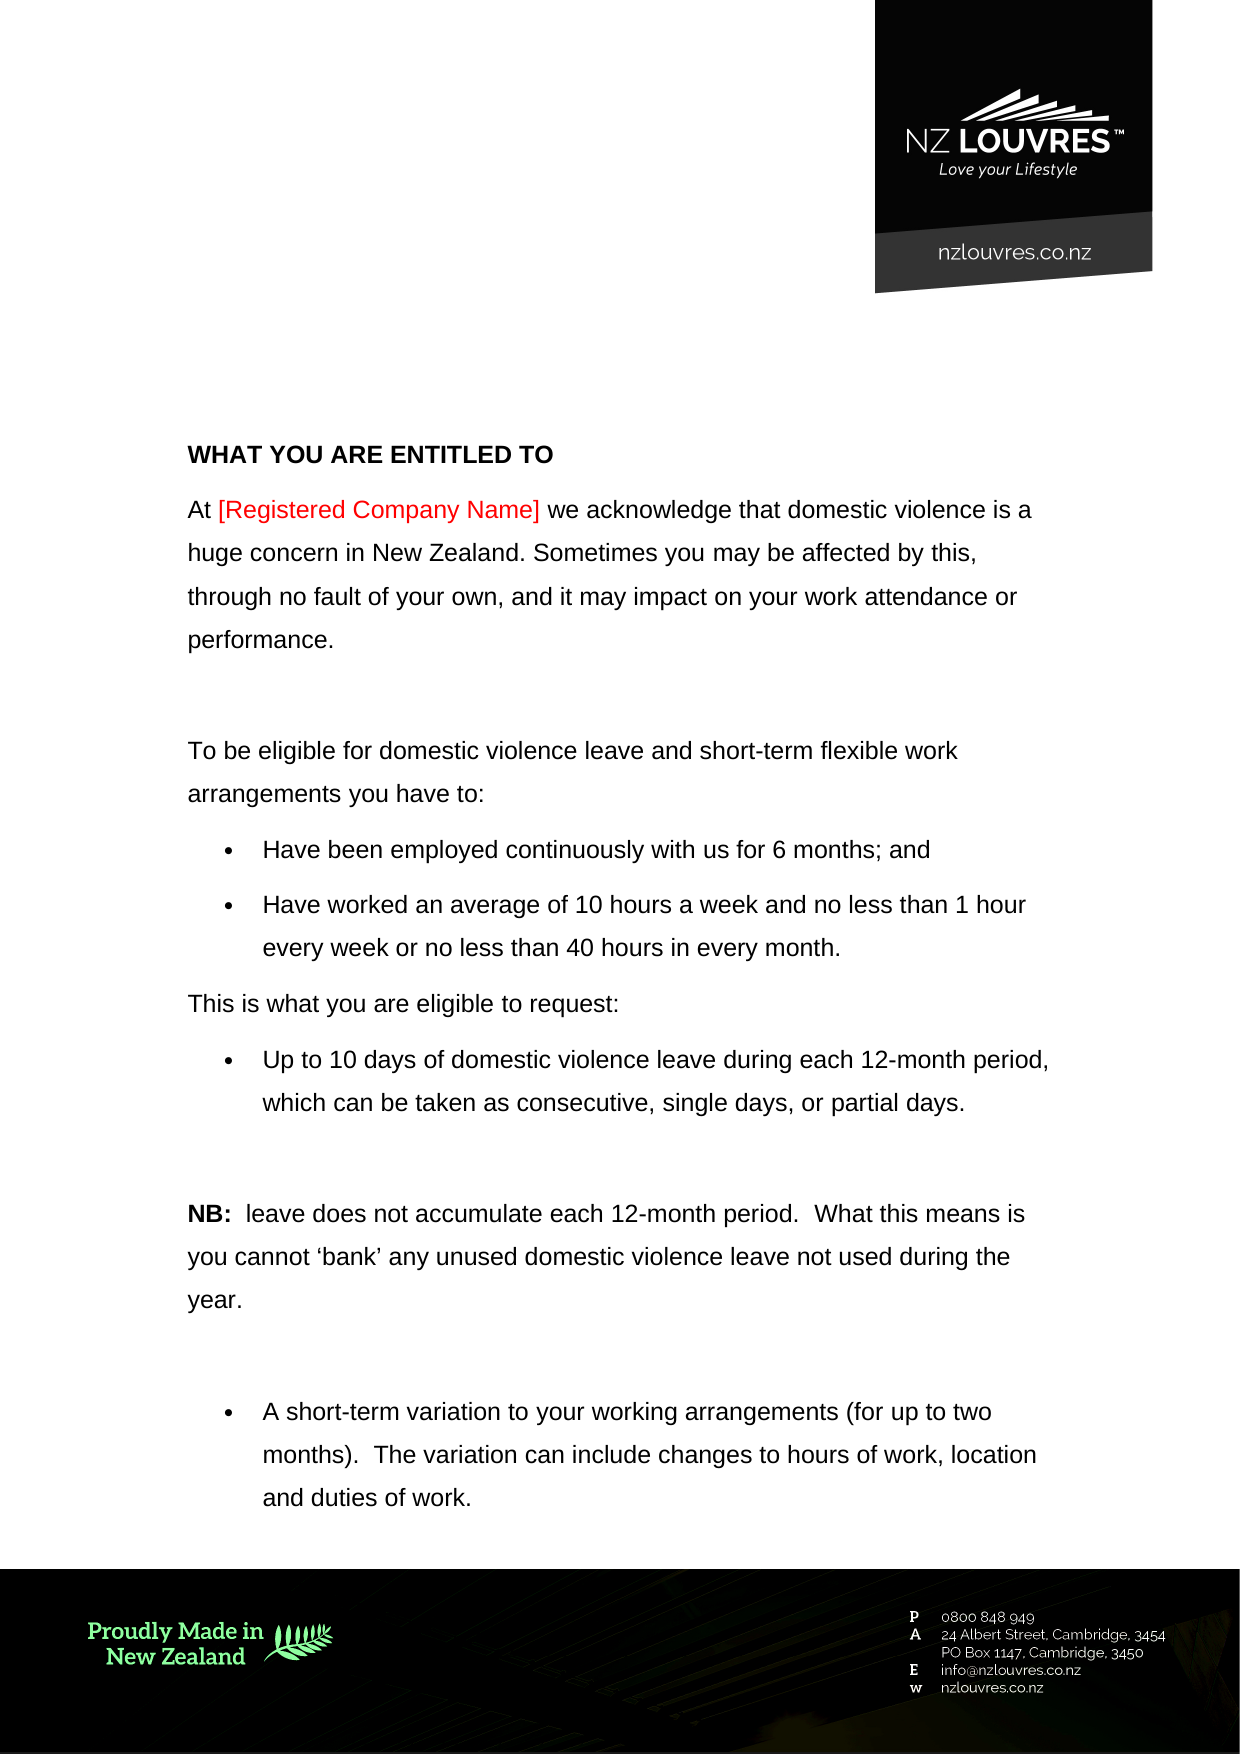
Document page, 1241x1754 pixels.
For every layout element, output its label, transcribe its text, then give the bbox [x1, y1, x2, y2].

list Have worked an average of 10 hours a week and no less than 1 hour every week or no less than 40 hours in every month. [225, 890, 1053, 962]
text At [Registered Company Name] we acknowledge that domestic violence is a huge concern in New Zealand. Sometimes you may be affected by this, through no fault of your own, and it may impact on your work attendance or performance. [187, 495, 1053, 653]
text NB: leave does not accumulate each 12-month period. What this means is you cannot ‘bank’ any unused domestic violence leave not used during the year. [187, 1199, 1053, 1314]
list Have been employed continuously with us for 6 months; and [225, 834, 1053, 863]
list Up to 10 days of domestic violence leave during each 12-month period, which can be taken as consecutive, single days, or partial days. [225, 1044, 1053, 1116]
picture [0, 0, 1240, 1754]
list A short-term variation to your working arrangements (for up to two months). The variation can include changes to hours of work, location and duties of work. [225, 1396, 1053, 1511]
text To be eligible for domestic violence leave and short-term flexible work arrangements you have to: [187, 736, 1053, 808]
text WHAT YOU ARE ENTITLED TO [187, 439, 1053, 468]
text This is what you are eligible to request: [187, 989, 1053, 1018]
